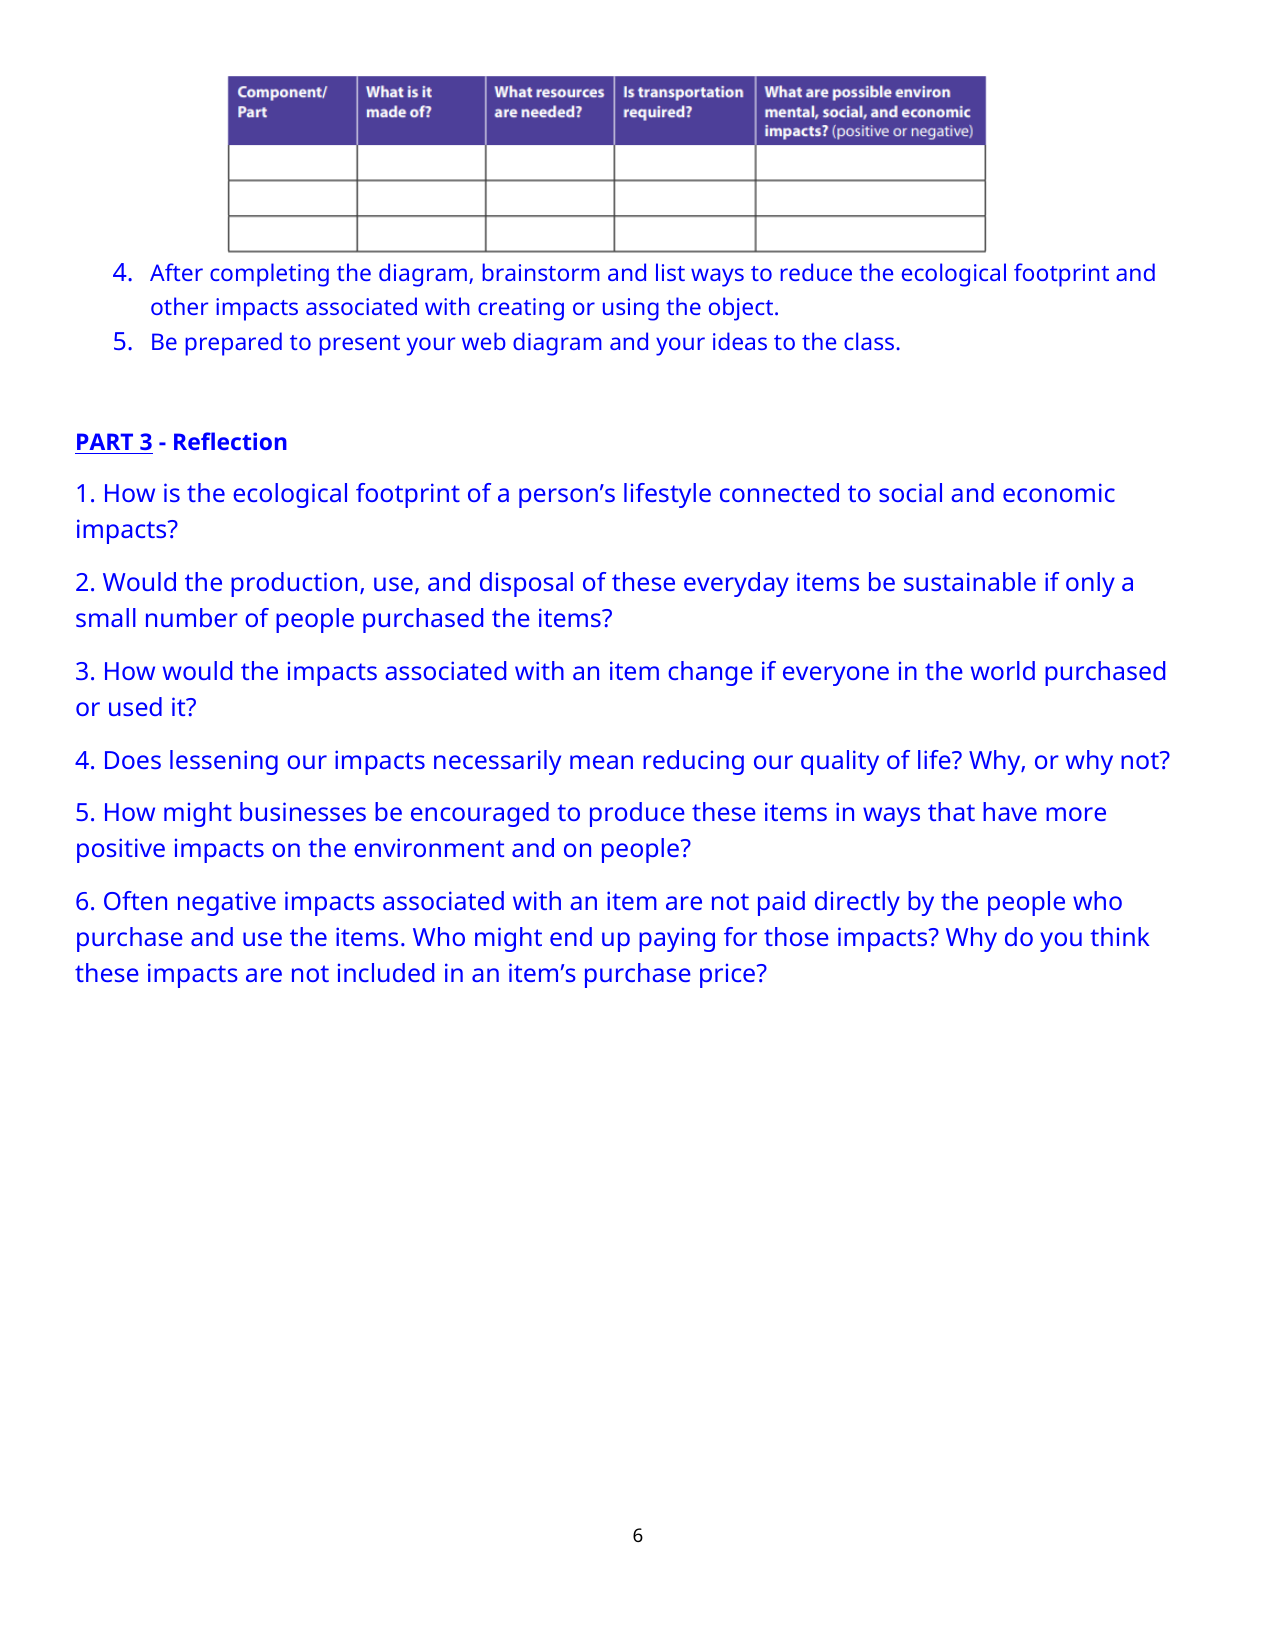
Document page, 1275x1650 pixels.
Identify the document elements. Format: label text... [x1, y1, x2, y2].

list Be prepared to present your web diagram and your ideas to the class. [112, 324, 1200, 358]
text 6. Often negative impacts associated with an item are not paid directly by the people who purchase and use the items. Who might end up paying for those impacts? Why do you think these impacts are not included in an item’s purchase price? [75, 884, 1200, 990]
text PART 3 - Reflection [75, 426, 1200, 458]
picture [225, 75, 988, 254]
list After completing the diagram, brainstorm and list ways to reduce the ecological footprint and other impacts associated with creating or using the object. [112, 255, 1200, 322]
text 1. How is the ecological footprint of a person’s lifestyle connected to social and economic impacts? [75, 476, 1200, 546]
text 3. How would the impacts associated with an item change if everyone in the world purchased or used it? [75, 654, 1200, 724]
text 5. How might businesses be encouraged to produce these items in ways that have more positive impacts on the environment and on people? [75, 795, 1200, 865]
text 2. Would the production, use, and disposal of these everyday items be sustainable if only a small number of people purchased the items? [75, 565, 1200, 635]
text 4. Does lessening our impacts necessarily mean reducing our quality of life? Why, or why not? [75, 742, 1200, 776]
